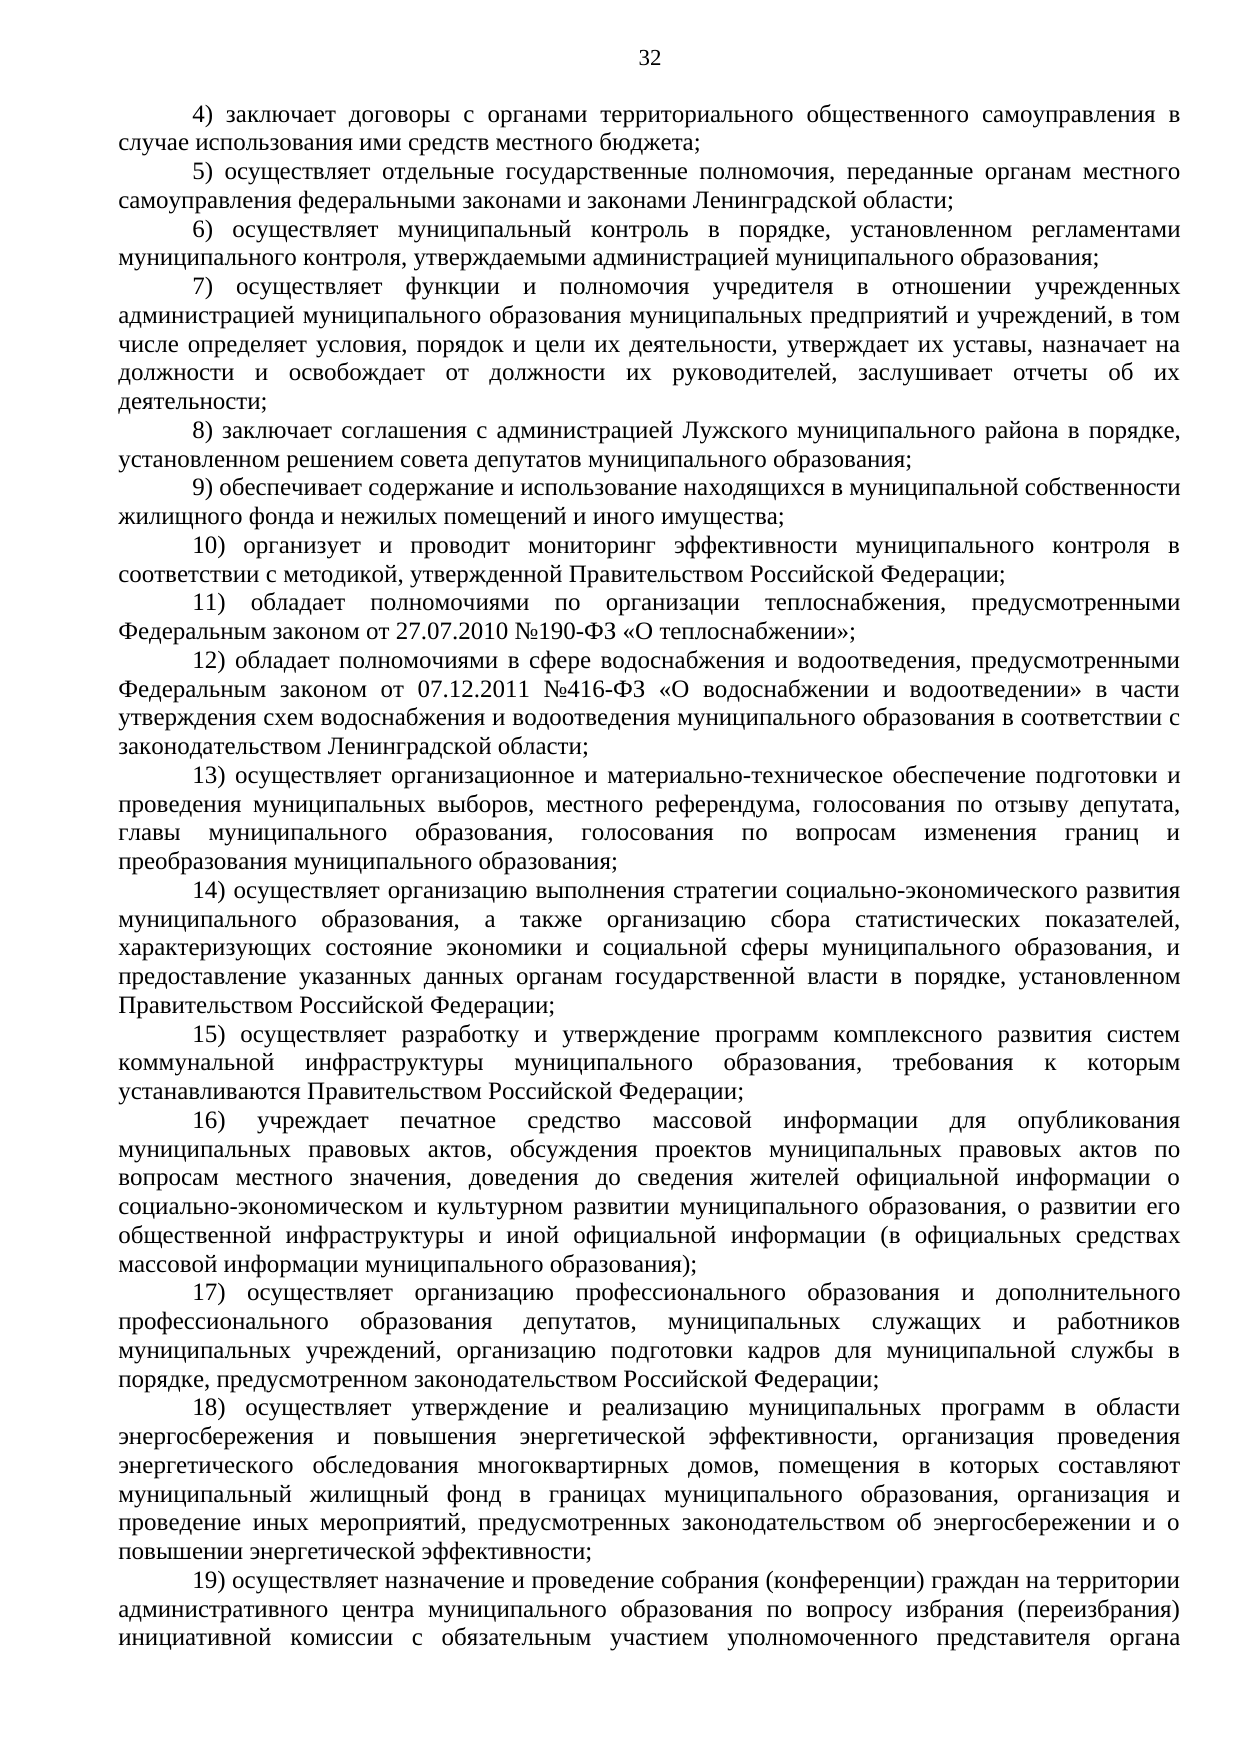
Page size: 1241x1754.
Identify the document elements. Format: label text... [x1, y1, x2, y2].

text 7) осуществляет функции и полномочия учредителя в отношении учрежденных администрацией муниципального образования муниципальных предприятий и учреждений, в том числе определяет условия, порядок и цели их деятельности, утверждает их уставы, назначает на должности и освобождает от должности их руководителей, заслушивает отчеты об их деятельности; [118, 271, 1181, 415]
text 15) осуществляет разработку и утверждение программ комплексного развития систем коммунальной инфраструктуры муниципального образования, требования к которым устанавливаются Правительством Российской Федерации; [118, 1019, 1181, 1105]
text 16) учреждает печатное средство массовой информации для опубликования муниципальных правовых актов, обсуждения проектов муниципальных правовых актов по вопросам местного значения, доведения до сведения жителей официальной информации о социально-экономическом и культурном развитии муниципального образования, о развитии его общественной инфраструктуры и иной официальной информации (в официальных средствах массовой информации муниципального образования); [118, 1105, 1181, 1277]
text 5) осуществляет отдельные государственные полномочия, переданные органам местного самоуправления федеральными законами и законами Ленинградской области; [118, 156, 1181, 214]
text 9) обеспечивает содержание и использование находящихся в муниципальной собственности жилищного фонда и нежилых помещений и иного имущества; [118, 472, 1181, 530]
text 8) заключает соглашения с администрацией Лужского муниципального района в порядке, установленном решением совета депутатов муниципального образования; [118, 415, 1181, 472]
text 13) осуществляет организационное и материально-техническое обеспечение подготовки и проведения муниципальных выборов, местного референдума, голосования по отзыву депутата, главы муниципального образования, голосования по вопросам изменения границ и преобразования муниципального образования; [118, 760, 1181, 875]
text 14) осуществляет организацию выполнения стратегии социально-экономического развития муниципального образования, а также организацию сбора статистических показателей, характеризующих состояние экономики и социальной сферы муниципального образования, и предоставление указанных данных органам государственной власти в порядке, установленном Правительством Российской Федерации; [118, 875, 1181, 1019]
text 17) осуществляет организацию профессионального образования и дополнительного профессионального образования депутатов, муниципальных служащих и работников муниципальных учреждений, организацию подготовки кадров для муниципальной службы в порядке, предусмотренном законодательством Российской Федерации; [118, 1277, 1181, 1392]
text 12) обладает полномочиями в сфере водоснабжения и водоотведения, предусмотренными Федеральным законом от 07.12.2011 №416-ФЗ «О водоснабжении и водоотведении» в части утверждения схем водоснабжения и водоотведения муниципального образования в соответствии с законодательством Ленинградской области; [118, 645, 1181, 760]
text 11) обладает полномочиями по организации теплоснабжения, предусмотренными Федеральным законом от 27.07.2010 №190-ФЗ «О теплоснабжении»; [118, 587, 1181, 645]
text 18) осуществляет утверждение и реализацию муниципальных программ в области энергосбережения и повышения энергетической эффективности, организация проведения энергетического обследования многоквартирных домов, помещения в которых составляют муниципальный жилищный фонд в границах муниципального образования, организация и проведение иных мероприятий, предусмотренных законодательством об энергосбережении и о повышении энергетической эффективности; [118, 1392, 1181, 1565]
text 10) организует и проводит мониторинг эффективности муниципального контроля в соответствии с методикой, утвержденной Правительством Российской Федерации; [118, 530, 1181, 587]
text 4) заключает договоры с органами территориального общественного самоуправления в случае использования ими средств местного бюджета; [118, 99, 1181, 156]
text 6) осуществляет муниципальный контроль в порядке, установленном регламентами муниципального контроля, утверждаемыми администрацией муниципального образования; [118, 214, 1181, 271]
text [118, 1565, 1181, 1651]
